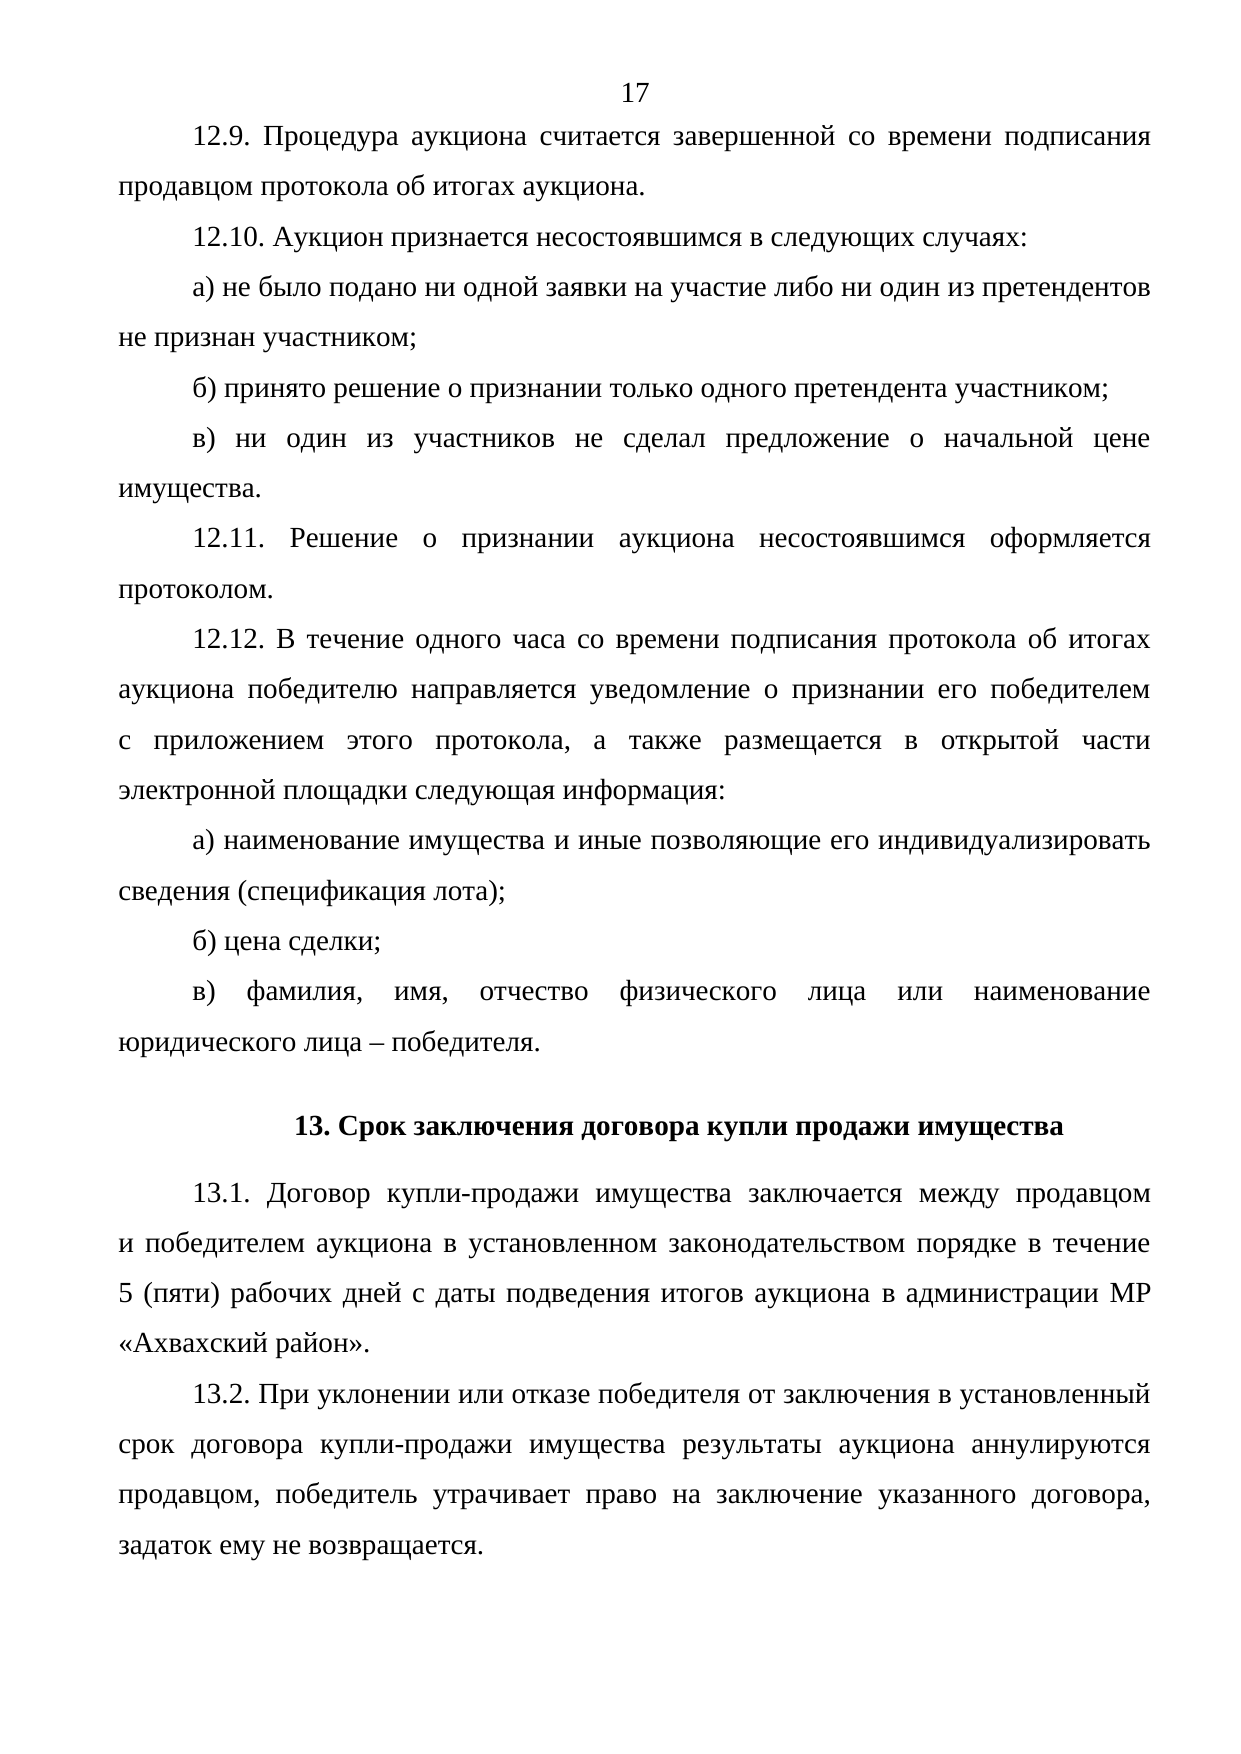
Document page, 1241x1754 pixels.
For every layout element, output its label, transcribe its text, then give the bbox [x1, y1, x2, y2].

text в) ни один из участников не сделал предложение о начальной цене имущества. [118, 420, 1152, 504]
text б) принято решение о признании только одного претендента участником; [118, 370, 1152, 403]
text 12.11. Решение о признании аукциона несостоявшимся оформляется протоколом. [118, 521, 1152, 604]
text 12.12. В течение одного часа со времени подписания протокола об итогах аукциона победителю направляется уведомление о признании его победителем с приложением этого протокола, а также размещается в открытой части электронной площадки следующая информация: [118, 621, 1152, 806]
text в) фамилия, имя, отчество физического лица или наименование юридического лица – победителя. [118, 973, 1152, 1057]
text а) не было подано ни одной заявки на участие либо ни один из претендентов не признан участником; [118, 269, 1152, 353]
text 13. Срок заключения договора купли продажи имущества [118, 1108, 1152, 1141]
text а) наименование имущества и иные позволяющие его индивидуализировать сведения (спецификация лота); [118, 822, 1152, 906]
text б) цена сделки; [118, 923, 1152, 957]
text 12.10. Аукцион признается несостоявшимся в следующих случаях: [118, 219, 1152, 252]
text 13.1. Договор купли-продажи имущества заключается между продавцом и победителем аукциона в установленном законодательством порядке в течение 5 (пяти) рабочих дней с даты подведения итогов аукциона в администрации МР «Ахвахский район». [118, 1175, 1152, 1359]
text 13.2. При уклонении или отказе победителя от заключения в установленный срок договора купли-продажи имущества результаты аукциона аннулируются продавцом, победитель утрачивает право на заключение указанного договора, задаток ему не возвращается. [118, 1376, 1152, 1560]
text 12.9. Процедура аукциона считается завершенной со времени подписания продавцом протокола об итогах аукциона. [118, 118, 1152, 202]
